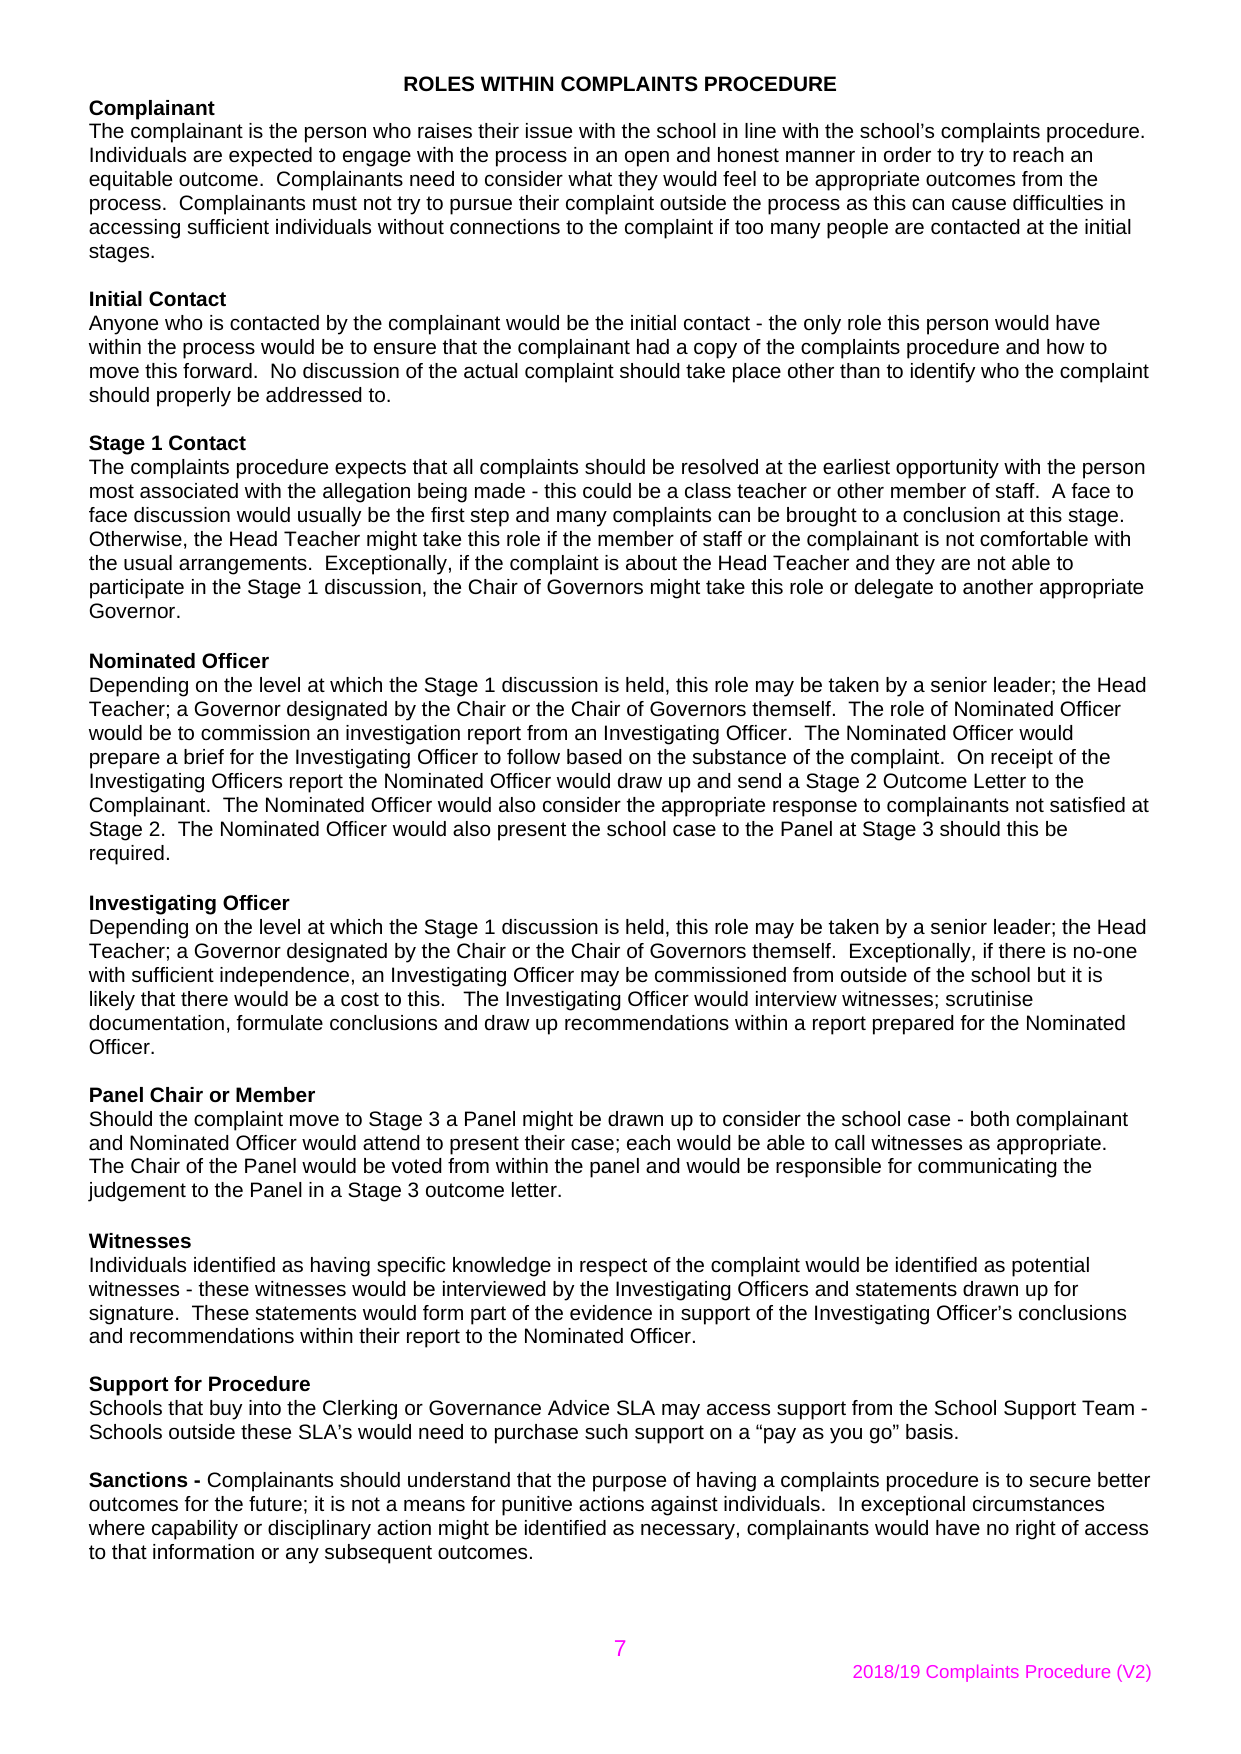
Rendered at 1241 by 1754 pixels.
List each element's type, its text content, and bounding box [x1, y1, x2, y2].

text The complaints procedure expects that all complaints should be resolved at the earliest opportunity with the person most associated with the allegation being made - this could be a class teacher or other member of staff. A face to face discussion would usually be the first step and many complaints can be brought to a conclusion at this stage. Otherwise, the Head Teacher might take this role if the member of staff or the complainant is not comfortable with the usual arrangements. Exceptionally, if the complaint is about the Head Teacher and they are not able to participate in the Stage 1 discussion, the Chair of Governors might take this role or delegate to another appropriate Governor. [88, 455, 1152, 622]
text Complainant [88, 95, 1152, 119]
text Witnesses [88, 1228, 1152, 1252]
text Panel Chair or Member [88, 1082, 1152, 1106]
text Individuals identified as having specific knowledge in respect of the complaint would be identified as potential witnesses - these witnesses would be interviewed by the Investigating Officers and statements drawn up for signature. These statements would form part of the evidence in support of the Investigating Officer’s conclusions and recommendations within their report to the Nominated Officer. [88, 1252, 1152, 1348]
text Support for Procedure [88, 1372, 1152, 1396]
text Depending on the level at which the Stage 1 discussion is held, this role may be taken by a senior leader; the Head Teacher; a Governor designated by the Chair or the Chair of Governors themself. Exceptionally, if there is no-one with sufficient independence, an Investigating Officer may be commissioned from outside of the school but it is likely that there would be a cost to this. The Investigating Officer would interview witnesses; scrutinise documentation, formulate conclusions and draw up recommendations within a report prepared for the Nominated Officer. [88, 915, 1152, 1058]
text Depending on the level at which the Stage 1 discussion is held, this role may be taken by a senior leader; the Head Teacher; a Governor designated by the Chair or the Chair of Governors themself. The role of Nominated Officer would be to commission an investigation report from an Investigating Officer. The Nominated Officer would prepare a brief for the Investigating Officer to follow based on the substance of the complaint. On receipt of the Investigating Officers report the Nominated Officer would draw up and send a Stage 2 Outcome Letter to the Complainant. The Nominated Officer would also consider the appropriate response to complainants not satisfied at Stage 2. The Nominated Officer would also present the school case to the Panel at Stage 3 should this be required. [88, 673, 1152, 864]
text Schools that buy into the Clerking or Governance Advice SLA may access support from the School Support Team - Schools outside these SLA’s would need to purchase such support on a “pay as you go” basis. [88, 1396, 1152, 1444]
text Investigating Officer [88, 891, 1152, 915]
text ROLES WITHIN COMPLAINTS PROCEDURE [88, 71, 1152, 95]
text Nominated Officer [88, 649, 1152, 673]
text Initial Contact [88, 287, 1152, 311]
text The complainant is the person who raises their issue with the school in line with the school’s complaints procedure. Individuals are expected to engage with the process in an open and honest manner in order to try to reach an equitable outcome. Complainants need to consider what they would feel to be appropriate outcomes from the process. Complainants must not try to pursue their complaint outside the process as this can cause difficulties in accessing sufficient individuals without connections to the complaint if too many people are contacted at the initial stages. [88, 119, 1152, 263]
text Sanctions - Complainants should understand that the purpose of having a complaints procedure is to secure better outcomes for the future; it is not a means for punitive actions against individuals. In exceptional circumstances where capability or disciplinary action might be identified as necessary, complainants would have no right of access to that information or any subsequent outcomes. [88, 1468, 1152, 1564]
text Anyone who is contacted by the complainant would be the initial contact - the only role this person would have within the process would be to ensure that the complainant had a copy of the complaints procedure and how to move this forward. No discussion of the actual complaint should take place other than to identify who the complaint should properly be addressed to. [88, 311, 1152, 407]
text Should the complaint move to Stage 3 a Panel might be drawn up to consider the school case - both complainant and Nominated Officer would attend to present their case; each would be able to call witnesses as appropriate. The Chair of the Panel would be voted from within the panel and would be responsible for communicating the judgement to the Panel in a Stage 3 outcome letter. [88, 1106, 1152, 1202]
text Stage 1 Contact [88, 431, 1152, 455]
